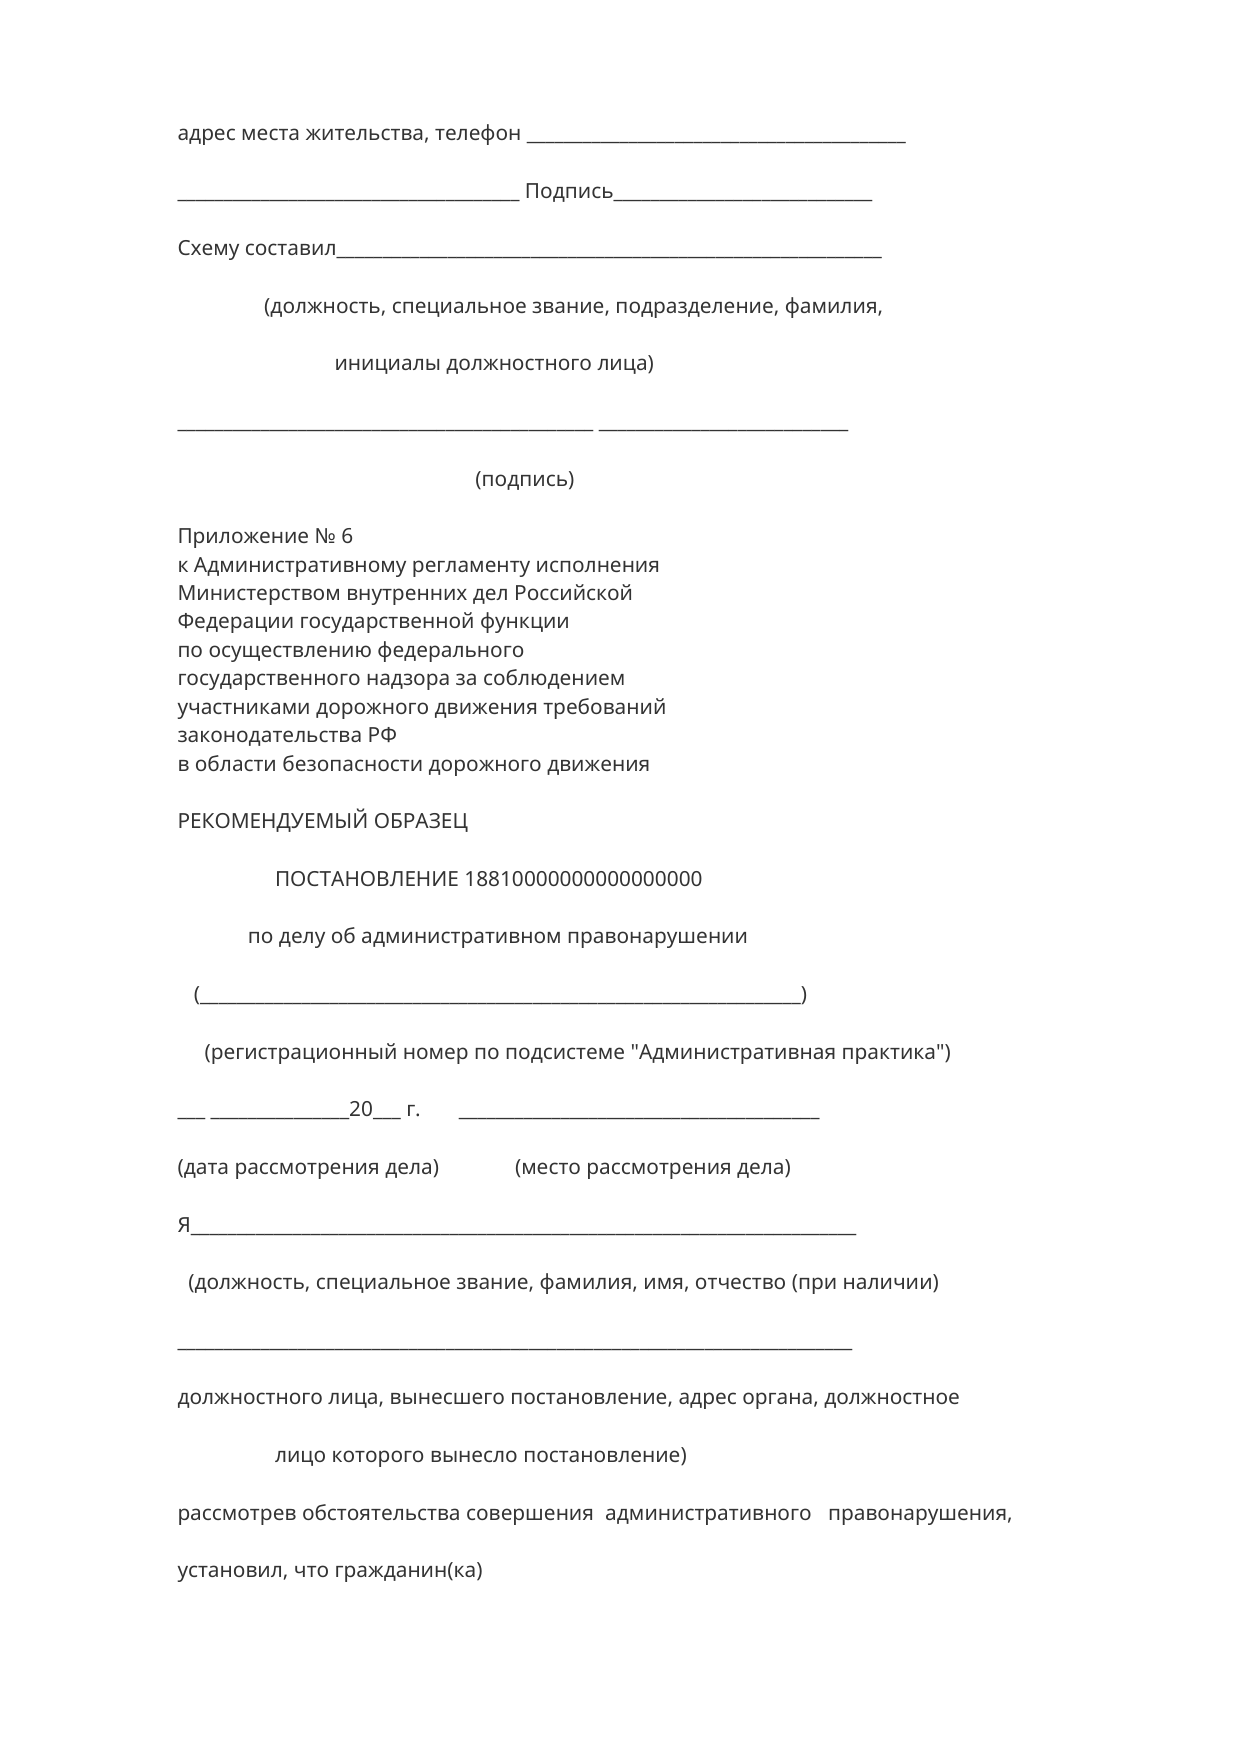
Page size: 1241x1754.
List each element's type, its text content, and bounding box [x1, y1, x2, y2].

text _________________________________________________________________________ [177, 1325, 1152, 1353]
text должностного лица, вынесшего постановление, адрес органа, должностное [177, 1382, 1152, 1411]
text РЕКОМЕНДУЕМЫЙ ОБРАЗЕЦ [177, 806, 1152, 835]
text инициалы должностного лица) [177, 348, 1152, 377]
text Схему составил___________________________________________________________ [177, 233, 1152, 262]
text ___ _______________20___ г. _______________________________________ [177, 1094, 1152, 1123]
text установил, что гражданин(ка) [177, 1555, 1152, 1584]
text адрес места жительства, телефон _________________________________________ [177, 118, 1152, 147]
text рассмотрев обстоятельства совершения административного правонарушения, [177, 1498, 1152, 1526]
text лицо которого вынесло постановление) [177, 1440, 1152, 1468]
text (дата рассмотрения дела) (место рассмотрения дела) [177, 1152, 1152, 1181]
text (регистрационный номер по подсистеме "Административная практика") [177, 1037, 1152, 1065]
text Я________________________________________________________________________ [177, 1210, 1152, 1238]
text _____________________________________________ ___________________________ [177, 406, 1152, 434]
text (_________________________________________________________________) [177, 979, 1152, 1008]
text по делу об административном правонарушении [177, 922, 1152, 950]
text (должность, специальное звание, подразделение, фамилия, [177, 291, 1152, 319]
text ПОСТАНОВЛЕНИЕ 18810000000000000000 [177, 864, 1152, 892]
text (должность, специальное звание, фамилия, имя, отчество (при наличии) [177, 1267, 1152, 1296]
text Приложение № 6 к Административному регламенту исполнения Министерством внутренних дел Российской Федерации государственной функции по осуществлению федерального государственного надзора за соблюдением участниками дорожного движения требований законодательства РФ в области безопасности дорожного движения [177, 521, 1152, 777]
text _____________________________________ Подпись____________________________ [177, 176, 1152, 204]
text (подпись) [177, 464, 1152, 492]
